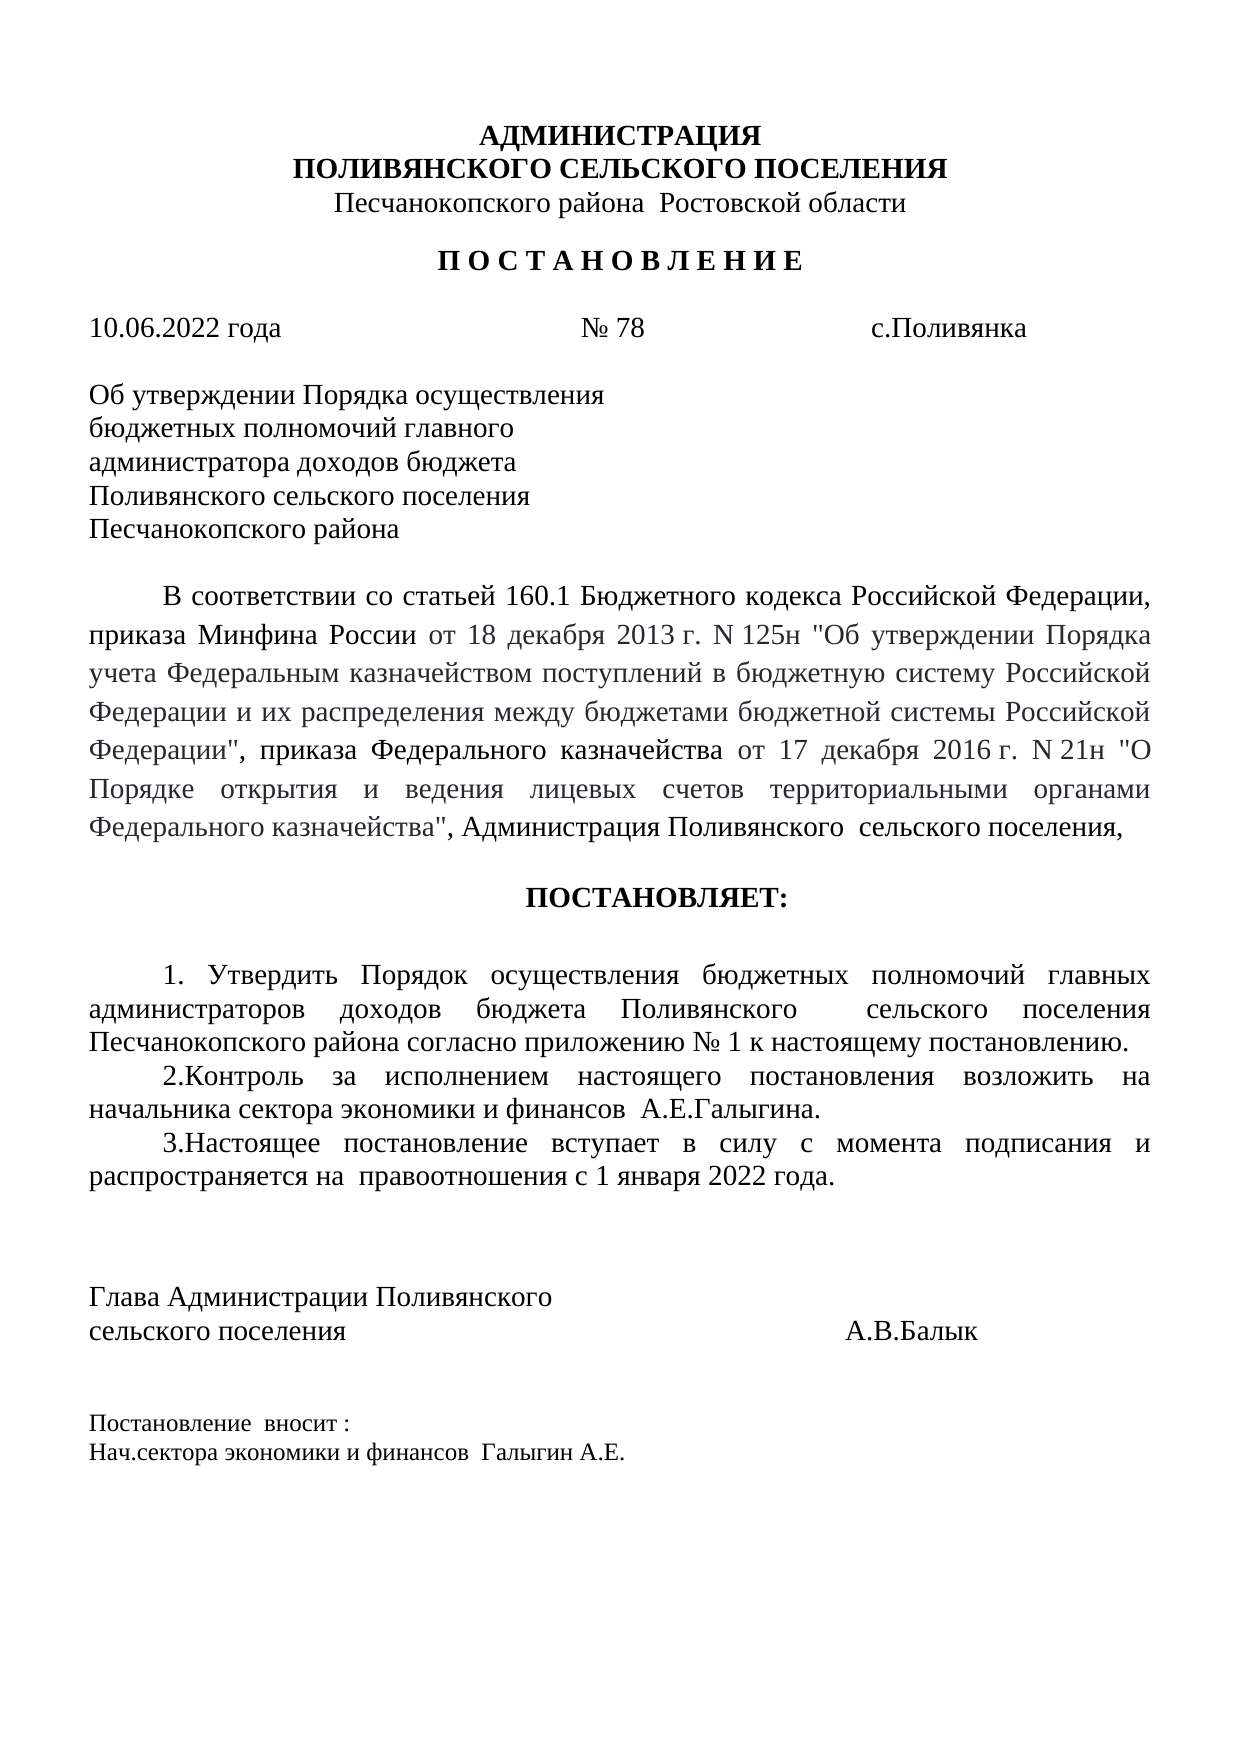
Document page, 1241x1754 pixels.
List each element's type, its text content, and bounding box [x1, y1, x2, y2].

text В соответствии со статьей 160.1 Бюджетного кодекса Российской Федерации, приказа Минфина России от 18 декабря . N 125н "Об утверждении Порядка учета Федеральным казначейством поступлений в бюджетную систему Российской Федерации и их распределения между бюджетами бюджетной системы Российской Федерации", приказа Федерального казначейства от 17 декабря 2016 г. N 21н "О Порядке открытия и ведения лицевых счетов территориальными органами Федерального казначейства", Администрация Поливянского сельского поселения, [89, 578, 1152, 843]
text Песчанокопского района Ростовской области [89, 185, 1152, 219]
text 1. Утвердить Порядок осуществления бюджетных полномочий главных администраторов доходов бюджета Поливянского сельского поселения Песчанокопского района согласно приложению № 1 к настоящему постановлению. [89, 957, 1152, 1058]
text сельского поселения А.В.Балык [89, 1313, 1152, 1346]
text администратора доходов бюджета [89, 444, 1152, 478]
text 3.Настоящее постановление вступает в силу с момента подписания и распространяется на правоотношения с 1 января 2022 года. [89, 1125, 1152, 1192]
text Песчанокопского района [89, 511, 1152, 545]
text 2.Контроль за исполнением настоящего постановления возложить на начальника сектора экономики и финансов А.Е.Галыгина. [89, 1058, 1152, 1125]
text Постановление вносит : [89, 1408, 1152, 1437]
text АДМИНИСТРАЦИЯ [89, 118, 1152, 152]
text Нач.сектора экономики и финансов Галыгин А.Е. [89, 1437, 1152, 1466]
text 10.06.2022 года № 78 с.Поливянка [89, 310, 1152, 343]
text бюджетных полномочий главного [89, 411, 1152, 444]
text Глава Администрации Поливянского [89, 1279, 1152, 1313]
text П О С Т А Н О В Л Е Н И Е [89, 243, 1152, 276]
text ПОСТАНОВЛЯЕТ: [89, 880, 1152, 914]
text Поливянского сельского поселения [89, 478, 1152, 511]
text ПОЛИВЯНСКОГО СЕЛЬСКОГО ПОСЕЛЕНИЯ [89, 152, 1152, 185]
text Об утверждении Порядка осуществления [89, 377, 1152, 411]
